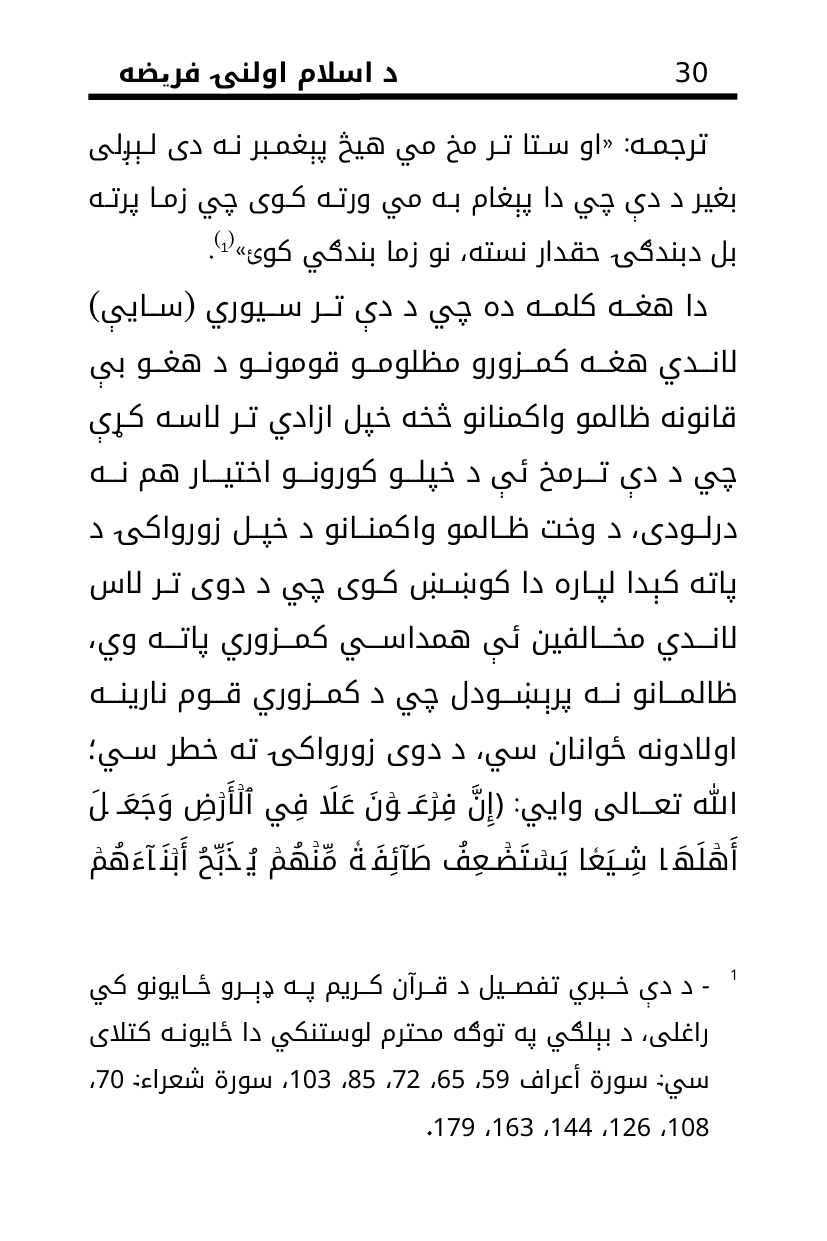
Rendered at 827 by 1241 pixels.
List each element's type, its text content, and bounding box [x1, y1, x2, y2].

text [89, 279, 738, 888]
text ترجمه: «او ستا تر مخ مي هیڅ پېغمبر نه دی لېږلی بغیر د دې چي دا پېغام به مي ورته کوی چي زما پرته بل دبندګۍ حقدار نسته، نو زما بندګي کوﺉ»(). [89, 117, 738, 279]
